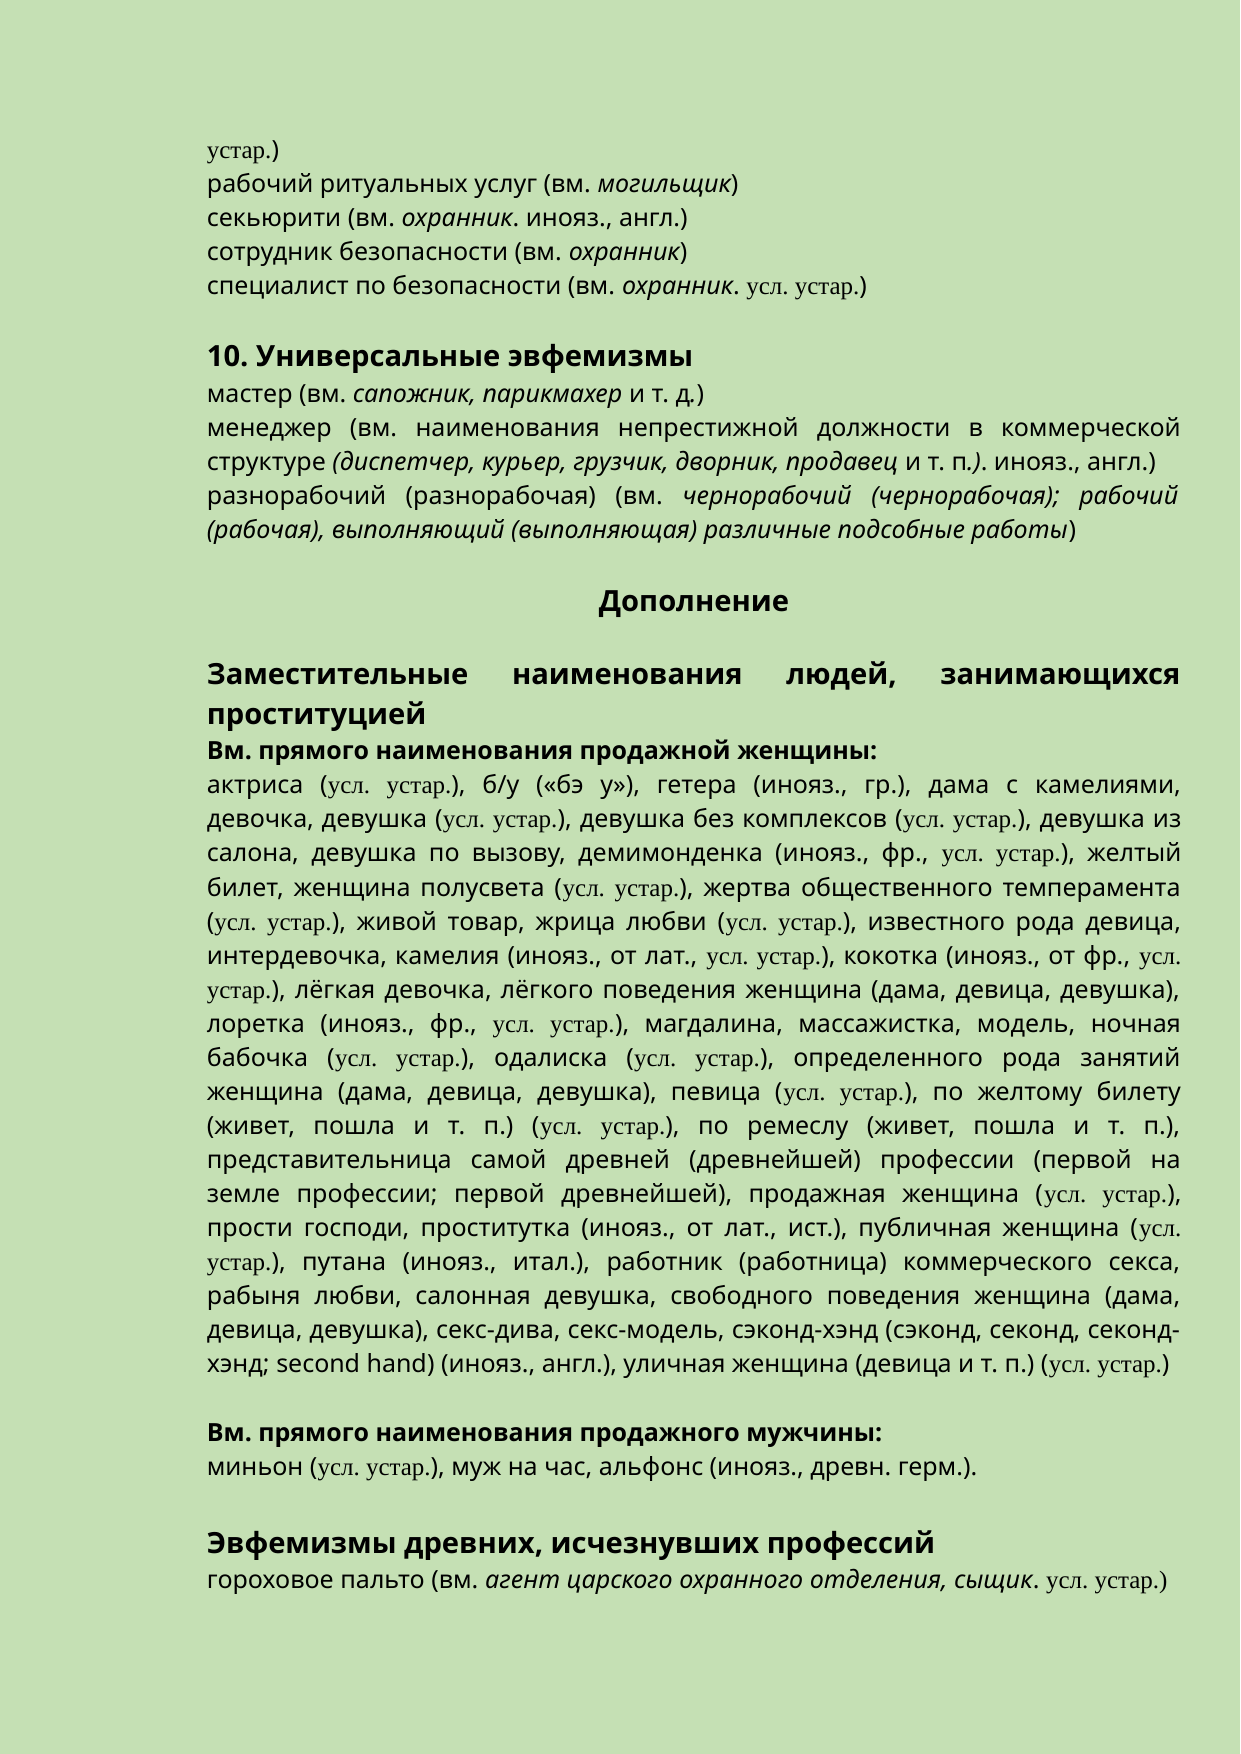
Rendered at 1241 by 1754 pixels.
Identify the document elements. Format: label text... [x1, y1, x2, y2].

text миньон (усл. устар.), муж на час, альфонс (инояз., древн. герм.). [207, 1448, 1181, 1482]
text Вм. прямого наименования продажного мужчины: [207, 1414, 1181, 1448]
text Дополнение [207, 580, 1181, 619]
text рабочий ритуальных услуг (вм. могильщик) [207, 165, 1181, 199]
text специалист по безопасности (вм. охранник. усл. устар.) [207, 268, 1181, 302]
text разнорабочий (разнорабочая) (вм. чернорабочий (чернорабочая); рабочий (рабочая), выполняющий (выполняющая) различные подсобные работы) [207, 478, 1181, 546]
text Вм. прямого наименования продажной женщины: [207, 733, 1181, 767]
text Эвфемизмы древних, исчезнувших профессий [207, 1522, 1181, 1562]
text 10. Универсальные эвфемизмы [207, 336, 1181, 375]
text мастер (вм. сапожник, парикмахер и т. д.) [207, 375, 1181, 409]
text гороховое пальто (вм. агент царского охранного отделения, сыщик. усл. устар.) [207, 1562, 1181, 1596]
text менеджер (вм. наименования непрестижной должности в коммерческой структуре (диспетчер, курьер, грузчик, дворник, продавец и т. п.). инояз., англ.) [207, 409, 1181, 478]
text секьюрити (вм. охранник. инояз., англ.) [207, 199, 1181, 233]
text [207, 131, 1181, 165]
text Заместительные наименования людей, занимающихся проституцией [207, 653, 1181, 733]
text актриса (усл. устар.), б/у («бэ у»), гетера (инояз., гр.), дама с камелиями, девочка, девушка (усл. устар.), девушка без комплексов (усл. устар.), девушка из салона, девушка по вызову, демимонденка (инояз., фр., усл. устар.), желтый билет, женщина полусвета (усл. устар.), жертва общественного темперамента (усл. устар.), живой товар, жрица любви (усл. устар.), известного рода девица, интердевочка, камелия (инояз., от лат., усл. устар.), кокотка (инояз., от фр., усл. устар.), лёгкая девочка, лёгкого поведения женщина (дама, девица, девушка), лоретка (инояз., фр., усл. устар.), магдалина, массажистка, модель, ночная бабочка (усл. устар.), одалиска (усл. устар.), определенного рода занятий женщина (дама, девица, девушка), певица (усл. устар.), по желтому билету (живет, пошла и т. п.) (усл. устар.), по ремеслу (живет, пошла и т. п.), представительница самой древней (древнейшей) профессии (первой на земле профессии; первой древнейшей), продажная женщина (усл. устар.), прости господи, проститутка (инояз., от лат., ист.), публичная женщина (усл. устар.), путана (инояз., итал.), работник (работница) коммерческого секса, рабыня любви, салонная девушка, свободного поведения женщина (дама, девица, девушка), секс-дива, секс-модель, сэконд-хэнд (сэконд, секонд, секонд-хэнд; second hand) (инояз., англ.), уличная женщина (девица и т. п.) (усл. устар.) [207, 767, 1181, 1380]
text сотрудник безопасности (вм. охранник) [207, 233, 1181, 268]
